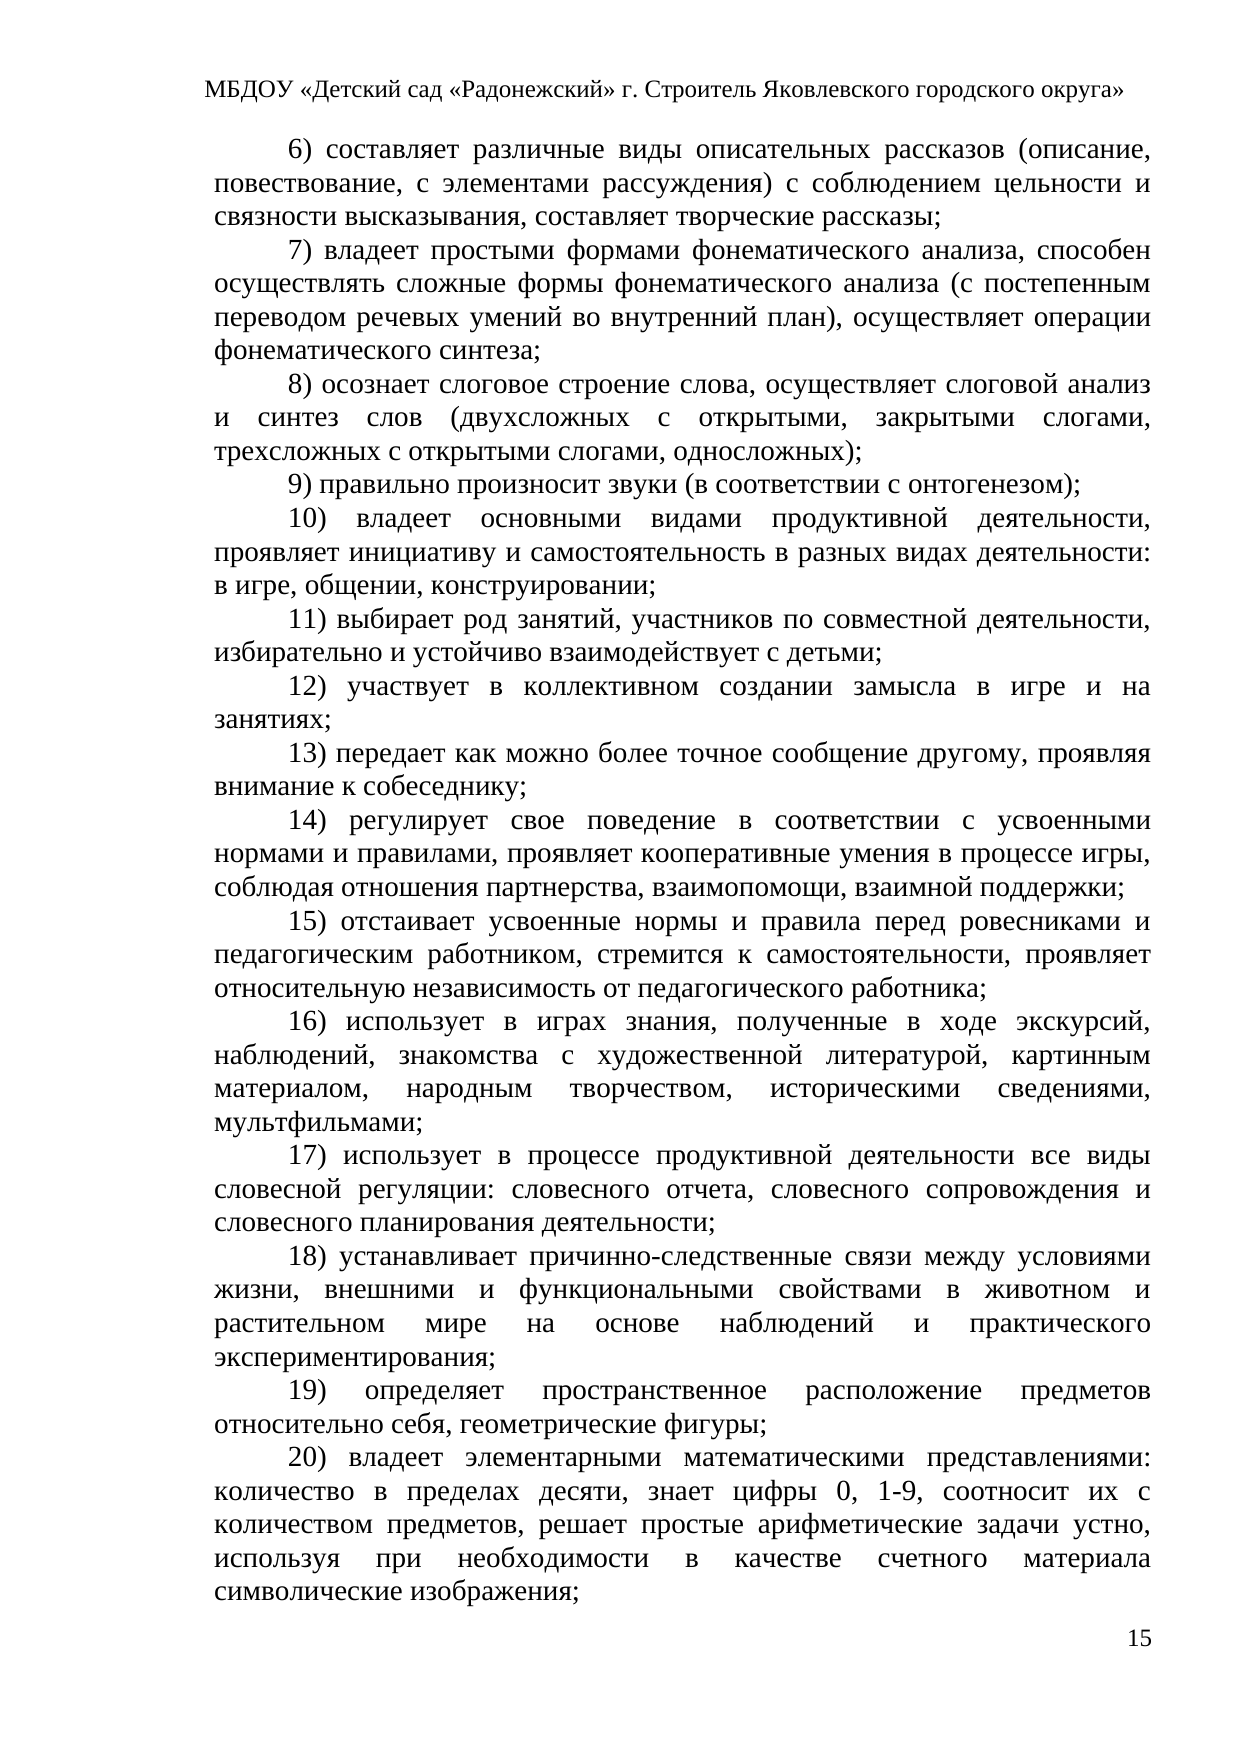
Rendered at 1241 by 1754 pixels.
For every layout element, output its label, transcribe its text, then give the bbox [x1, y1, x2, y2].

text 15) отстаивает усвоенные нормы и правила перед ровесниками и педагогическим работником, стремится к самостоятельности, проявляет относительную независимость от педагогического работника; [214, 903, 1152, 1003]
text 11) выбирает род занятий, участников по совместной деятельности, избирательно и устойчиво взаимодействует с детьми; [214, 601, 1152, 668]
text 18) устанавливает причинно-следственные связи между условиями жизни, внешними и функциональными свойствами в животном и растительном мире на основе наблюдений и практического экспериментирования; [214, 1238, 1152, 1372]
text 8) осознает слоговое строение слова, осуществляет слоговой анализ и синтез слов (двухсложных с открытыми, закрытыми слогами, трехсложных с открытыми слогами, односложных); [214, 366, 1152, 467]
text 13) передает как можно более точное сообщение другому, проявляя внимание к собеседнику; [214, 735, 1152, 802]
text 14) регулирует свое поведение в соответствии с усвоенными нормами и правилами, проявляет кооперативные умения в процессе игры, соблюдая отношения партнерства, взаимопомощи, взаимной поддержки; [214, 802, 1152, 903]
text 12) участвует в коллективном создании замысла в игре и на занятиях; [214, 668, 1152, 735]
text 10) владеет основными видами продуктивной деятельности, проявляет инициативу и самостоятельность в разных видах деятельности: в игре, общении, конструировании; [214, 500, 1152, 601]
text 16) использует в играх знания, полученные в ходе экскурсий, наблюдений, знакомства с художественной литературой, картинным материалом, народным творчеством, историческими сведениями, мультфильмами; [214, 1003, 1152, 1137]
text 7) владеет простыми формами фонематического анализа, способен осуществлять сложные формы фонематического анализа (с постепенным переводом речевых умений во внутренний план), осуществляет операции фонематического синтеза; [214, 232, 1152, 366]
text 6) составляет различные виды описательных рассказов (описание, повествование, с элементами рассуждения) с соблюдением цельности и связности высказывания, составляет творческие рассказы; [214, 131, 1152, 232]
text 9) правильно произносит звуки (в соответствии с онтогенезом); [214, 467, 1152, 500]
text 17) использует в процессе продуктивной деятельности все виды словесной регуляции: словесного отчета, словесного сопровождения и словесного планирования деятельности; [214, 1137, 1152, 1238]
text 19) определяет пространственное расположение предметов относительно себя, геометрические фигуры; [214, 1372, 1152, 1439]
text 20) владеет элементарными математическими представлениями: количество в пределах десяти, знает цифры 0, 1-9, соотносит их с количеством предметов, решает простые арифметические задачи устно, используя при необходимости в качестве счетного материала символические изображения; [214, 1439, 1152, 1607]
